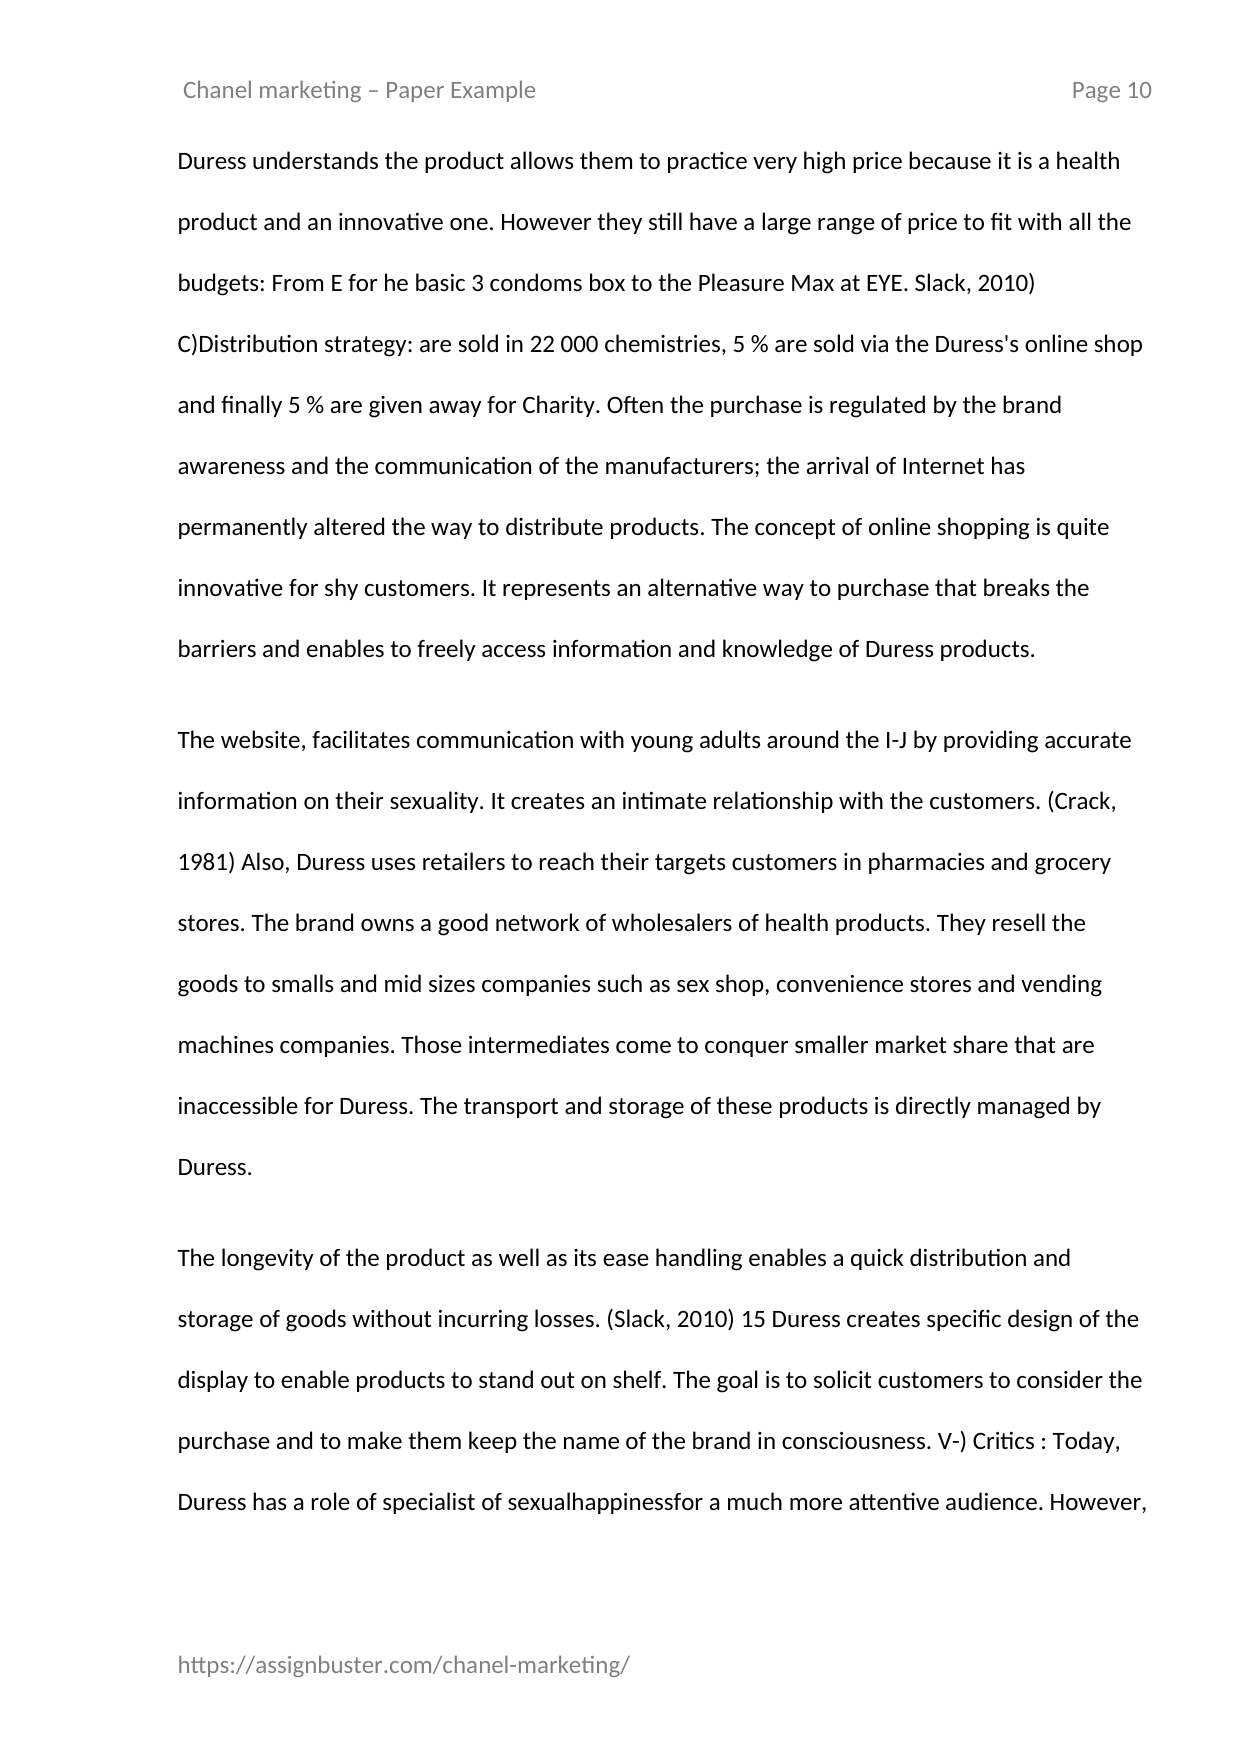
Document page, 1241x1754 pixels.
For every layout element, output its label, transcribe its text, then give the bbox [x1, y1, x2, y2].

text The website, facilitates communication with young adults around the I-J by providing accurate information on their sexuality. It creates an intimate relationship with the customers. (Crack, 1981) Also, Duress uses retailers to reach their targets customers in pharmacies and grocery stores. The brand owns a good network of wholesalers of health products. They resell the goods to smalls and mid sizes companies such as sex shop, convenience stores and vending machines companies. Those intermediates come to conquer smaller market share that are inaccessible for Duress. The transport and storage of these products is directly managed by Duress. [177, 724, 1152, 1182]
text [177, 1242, 1152, 1516]
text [177, 145, 1152, 664]
